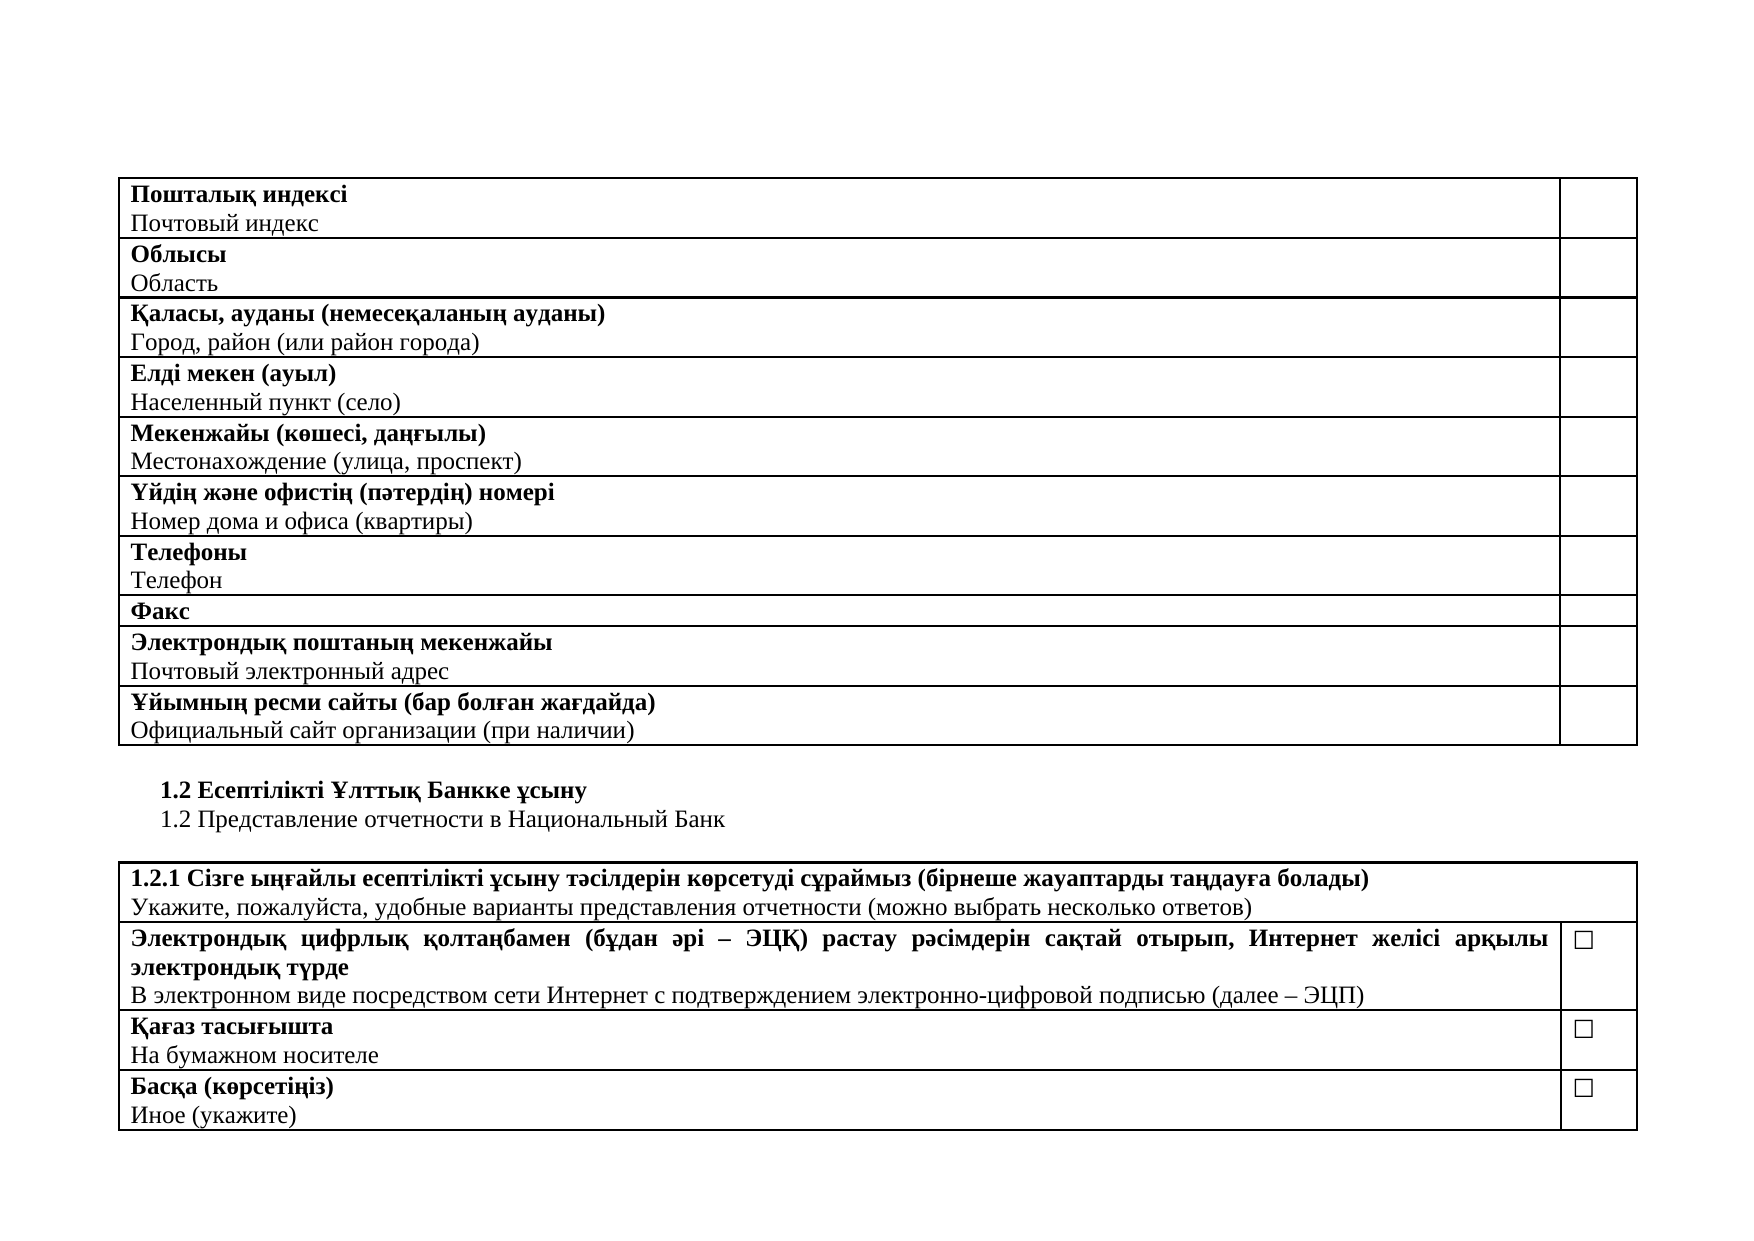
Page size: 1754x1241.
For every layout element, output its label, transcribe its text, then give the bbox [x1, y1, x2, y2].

table_cell Электрондық цифрлық қолтаңбамен (бұдан әрі – ЭЦҚ) растау рәсімдерін сақтай отырып, Интернет желісі арқылы электрондық түрде В электронном виде посредством сети Интернет с подтверждением электронно-цифровой подписью (далее – ЭЦП) [120, 923, 1560, 1009]
table_cell [1561, 239, 1636, 296]
table_cell ☐ [1562, 1071, 1636, 1128]
table_cell Электрондық поштаның мекенжайы Почтовый электронный адрес [120, 627, 1559, 685]
table_cell [1561, 687, 1636, 744]
table_cell Ұйымның ресми сайты (бар болған жағдайда) Официальный сайт организации (при наличии) [120, 687, 1559, 744]
table_header [1561, 179, 1636, 237]
table_cell Мекенжайы (көшесі, даңғылы) Местонахождение (улица, проспект) [120, 418, 1559, 475]
text 1.2 Представление отчетности в Национальный Банк [118, 804, 1636, 833]
table_cell [1561, 299, 1636, 356]
table_header 1.2.1 Сізге ыңғайлы есептілікті ұсыну тәсілдерін көрсетуді сұраймыз (бірнеше жауаптарды таңдауға болады) Укажите, пожалуйста, удобные варианты представления отчетности (можно выбрать несколько ответов) [120, 864, 1636, 921]
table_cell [120, 1071, 1560, 1128]
table_cell ☐ [1562, 923, 1636, 1009]
table_cell [1561, 358, 1636, 416]
table_cell [1561, 418, 1636, 475]
table_cell [1561, 477, 1636, 535]
table_cell Қағаз тасығышта На бумажном носителе [120, 1011, 1560, 1069]
table_cell ☐ [1562, 1011, 1636, 1069]
table_cell [1561, 537, 1636, 594]
table_cell [1561, 596, 1636, 625]
text 1.2 Есептілікті Ұлттық Банкке ұсыну [118, 775, 1636, 804]
table_cell Қаласы, ауданы (немесеқаланың ауданы) Город, район (или район города) [120, 299, 1559, 356]
table_cell Облысы Область [120, 239, 1559, 296]
table_cell Елді мекен (ауыл) Населенный пункт (село) [120, 358, 1559, 416]
table_header Пошталық индексі Почтовый индекс [120, 179, 1559, 237]
table_cell Телефоны Телефон [120, 537, 1559, 594]
table_cell [1561, 627, 1636, 685]
table_cell Үйдің және офистің (пәтердің) номері Номер дома и офиса (квартиры) [120, 477, 1559, 535]
table_cell Факс [120, 596, 1559, 625]
